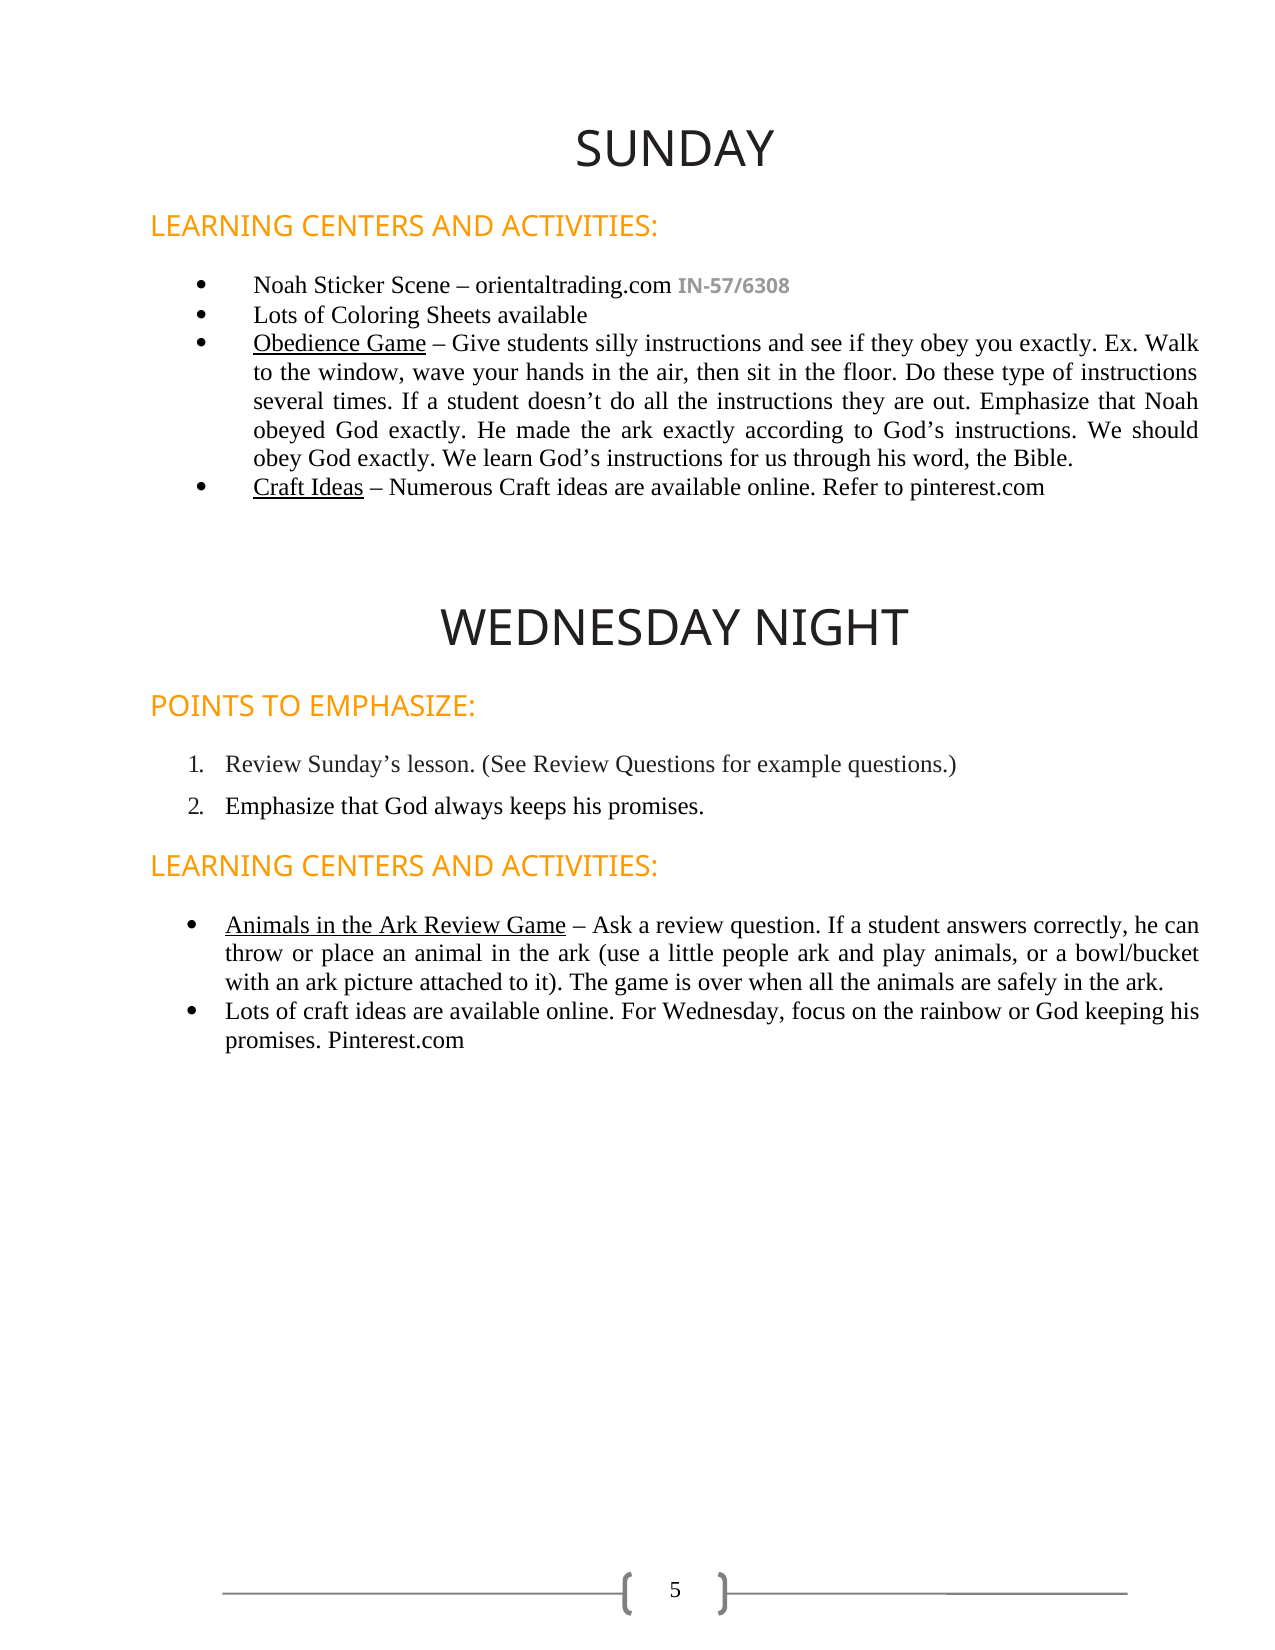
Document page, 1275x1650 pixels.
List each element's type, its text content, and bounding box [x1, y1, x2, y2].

subtitle Noah Sticker Scene – orientaltrading.com IN-57/6308 [197, 270, 1200, 300]
text LEARNING CENTERS AND ACTIVITIES: [150, 206, 1200, 245]
list Review Sunday’s lesson. (See Review Questions for example questions.) [187, 749, 1188, 778]
subtitle Craft Ideas – Numerous Craft ideas are available online. Refer to pinterest.com [197, 472, 1200, 501]
subtitle Lots of Coloring Sheets available [197, 300, 1200, 328]
subtitle SUNDAY [150, 112, 1200, 181]
text LEARNING CENTERS AND ACTIVITIES: [150, 845, 1200, 885]
list Emphasize that God always keeps his promises. [187, 791, 1200, 820]
text POINTS TO EMPHASIZE: [150, 685, 1200, 724]
subtitle Lots of craft ideas are available online. For Wednesday, focus on the rainbow or God keeping his promises. Pinterest.com [187, 996, 1200, 1053]
subtitle Animals in the Ark Review Game – Ask a review question. If a student answers correctly, he can throw or place an animal in the ark (use a little people ark and play animals, or a bowl/bucket with an ark picture attached to it). The game is over when all the animals are safely in the ark. [187, 910, 1200, 996]
subtitle WEDNESDAY NIGHT [150, 592, 1200, 660]
subtitle Obedience Game – Give students silly instructions and see if they obey you exactly. Ex. Walk to the window, wave your hands in the air, then sit in the floor. Do these type of instructions several times. If a student doesn’t do all the instructions they are out. Emphasize that Noah obeyed God exactly. He made the ark exactly according to God’s instructions. We should obey God exactly. We learn God’s instructions for us through his word, the Bible. [197, 328, 1200, 472]
